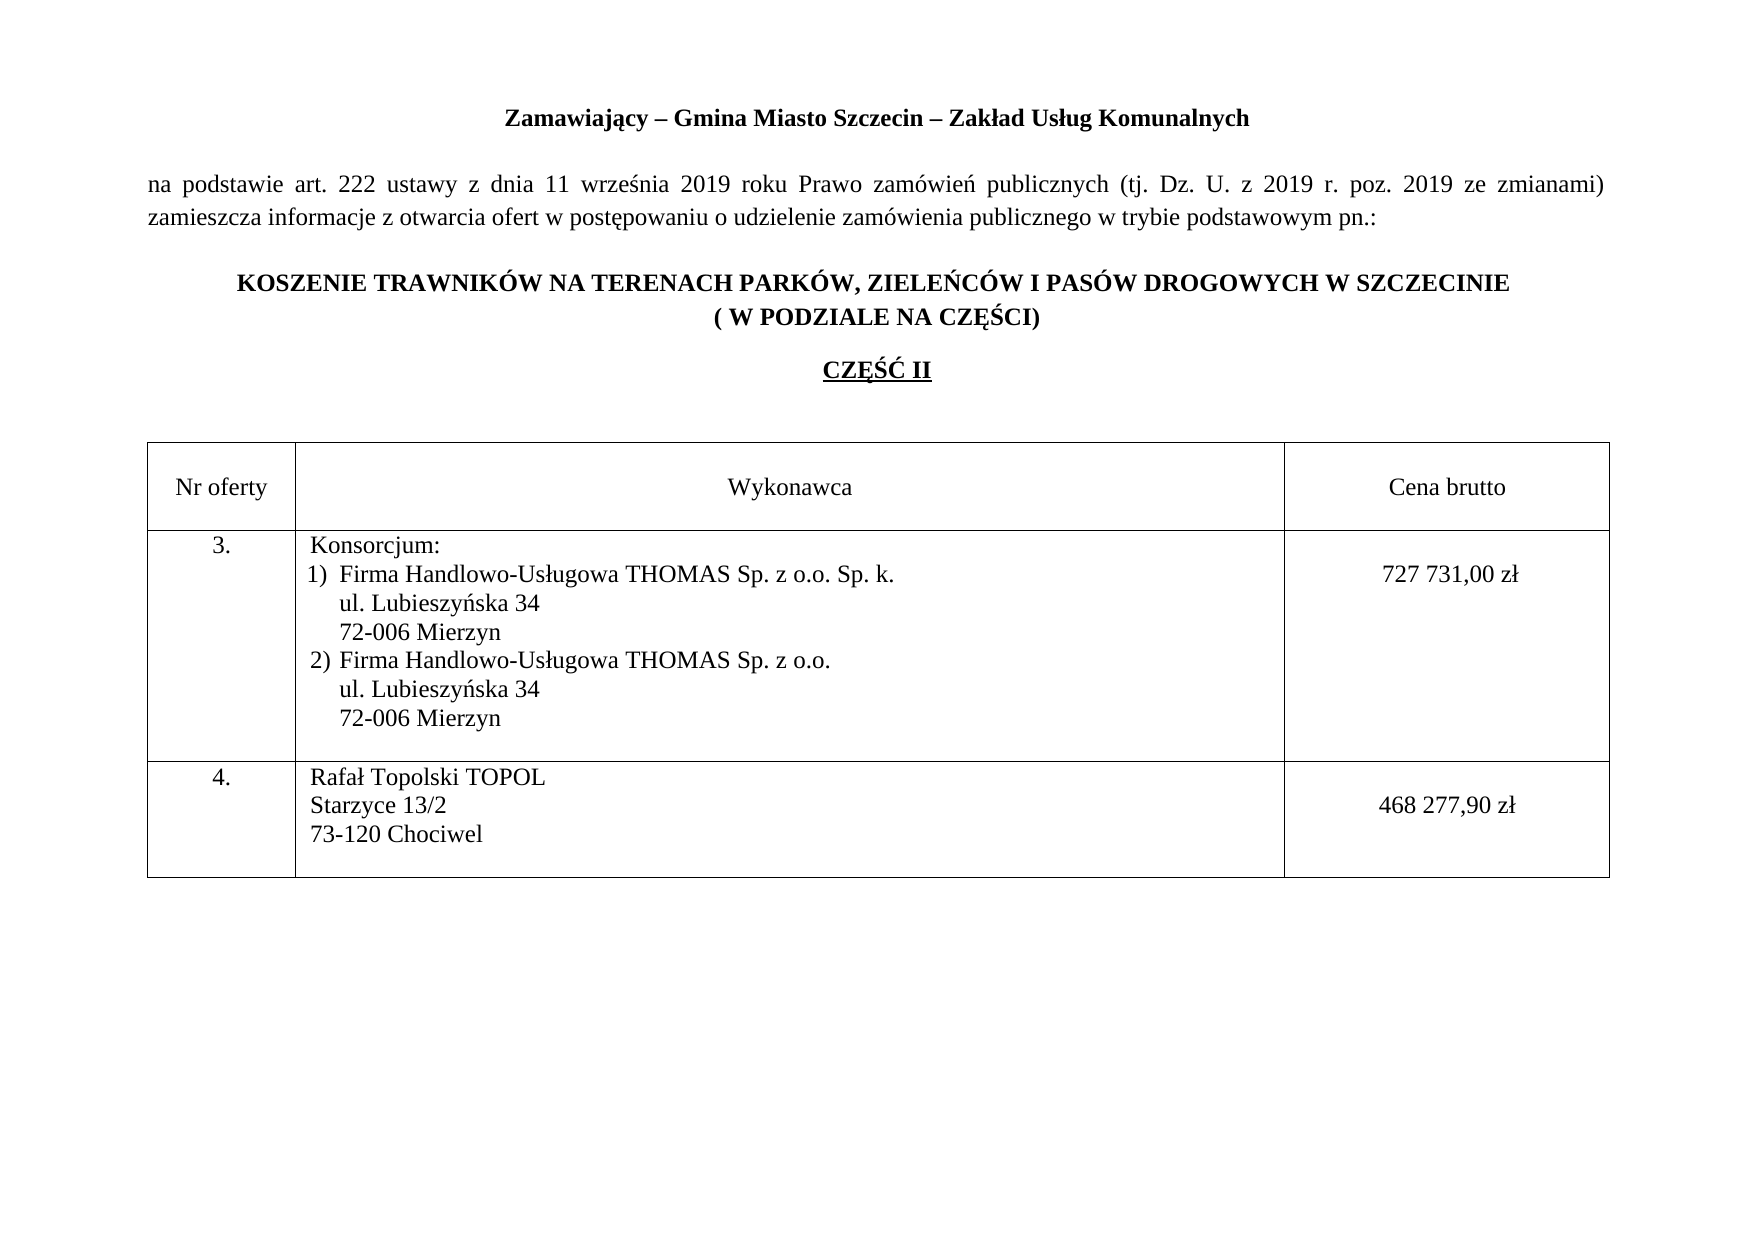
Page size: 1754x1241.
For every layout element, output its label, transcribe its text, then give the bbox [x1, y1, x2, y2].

text CZĘŚĆ II [148, 355, 1606, 384]
table_header Wykonawca [296, 443, 1284, 529]
table_cell 3. [148, 531, 295, 761]
text KOSZENIE TRAWNIKÓW NA TERENACH PARKÓW, ZIELEŃCÓW I PASÓW DROGOWYCH W SZCZECINIE ( W PODZIALE NA CZĘŚCI) [148, 268, 1606, 330]
table_header Nr oferty [148, 443, 295, 529]
table_cell Rafał Topolski TOPOL Starzyce 13/2 73-120 Chociwel [296, 762, 1284, 877]
text Zamawiający – Gmina Miasto Szczecin – Zakład Usług Komunalnych [148, 103, 1606, 132]
table_cell 4. [148, 762, 295, 877]
text na podstawie art. 222 ustawy z dnia 11 września 2019 roku Prawo zamówień publicznych (tj. Dz. U. z 2019 r. poz. 2019 ze zmianami) zamieszcza informacje z otwarcia ofert w postępowaniu o udzielenie zamówienia publicznego w trybie podstawowym pn.: [148, 169, 1606, 231]
table_cell 468 277,90 zł [1285, 762, 1609, 877]
table_header Cena brutto [1285, 443, 1609, 529]
table_cell 727 731,00 zł [1285, 531, 1609, 761]
table_cell Konsorcjum: Firma Handlowo-Usługowa THOMAS Sp. z o.o. Sp. k. ul. Lubieszyńska 34 72-006 Mierzyn Firma Handlowo-Usługowa THOMAS Sp. z o.o. ul. Lubieszyńska 34 72-006 Mierzyn [296, 531, 1284, 761]
